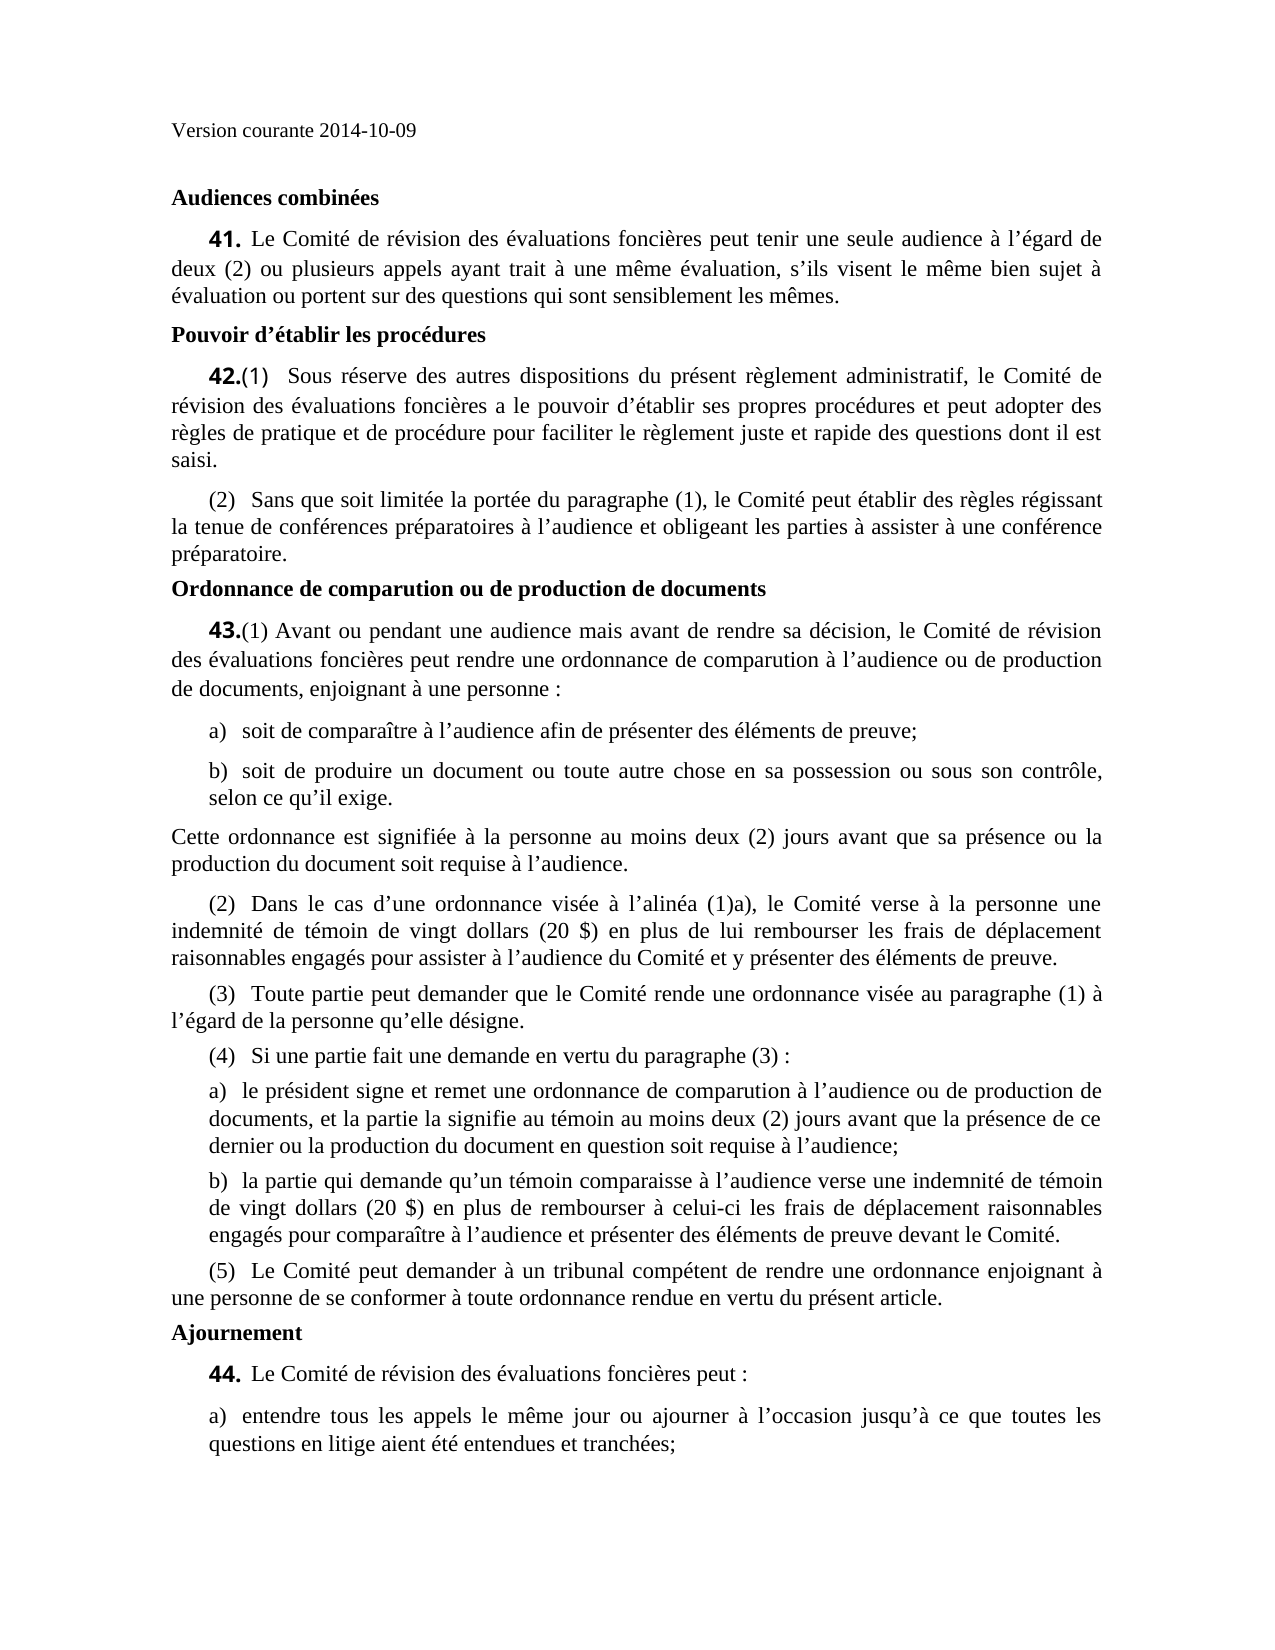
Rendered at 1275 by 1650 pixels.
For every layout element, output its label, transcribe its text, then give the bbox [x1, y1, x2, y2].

text (2) Sans que soit limitée la portée du paragraphe (1), le Comité peut établir des règles régissant la tenue de conférences préparatoires à l’audience et obligeant les parties à assister à une conférence préparatoire. [171, 485, 1104, 566]
text Pouvoir d’établir les procédures [171, 321, 1104, 348]
text Ajournement [171, 1318, 1104, 1346]
text b) soit de produire un document ou toute autre chose en sa possession ou sous son contrôle, selon ce qu’il exige. [209, 756, 1104, 810]
text (5) Le Comité peut demander à un tribunal compétent de rendre une ordonnance enjoignant à une personne de se conformer à toute ordonnance rendue en vertu du présent article. [171, 1256, 1104, 1310]
text a) entendre tous les appels le même jour ou ajourner à l’occasion jusqu’à ce que toutes les questions en litige aient été entendues et tranchées; [209, 1402, 1104, 1456]
text 41. Le Comité de révision des évaluations foncières peut tenir une seule audience à l’égard de deux (2) ou plusieurs appels ayant trait à une même évaluation, s’ils visent le même bien sujet à évaluation ou portent sur des questions qui sont sensiblement les mêmes. [171, 223, 1104, 308]
text 42.(1) Sous réserve des autres dispositions du présent règlement administratif, le Comité de révision des évaluations foncières a le pouvoir d’établir ses propres procédures et peut adopter des règles de pratique et de procédure pour faciliter le règlement juste et rapide des questions dont il est saisi. [171, 360, 1104, 473]
text (3) Toute partie peut demander que le Comité rende une ordonnance visée au paragraphe (1) à l’égard de la personne qu’elle désigne. [171, 979, 1104, 1033]
text Ordonnance de comparution ou de production de documents [171, 575, 1104, 602]
text b) la partie qui demande qu’un témoin comparaisse à l’audience verse une indemnité de témoin de vingt dollars (20 $) en plus de rembourser à celui-ci les frais de déplacement raisonnables engagés pour comparaître à l’audience et présenter des éléments de preuve devant le Comité. [209, 1166, 1104, 1248]
text Audiences combinées [171, 183, 1104, 210]
text 44. Le Comité de révision des évaluations foncières peut : [171, 1358, 1104, 1389]
text a) soit de comparaître à l’audience afin de présenter des éléments de preuve; [209, 716, 1104, 743]
text a) le président signe et remet une ordonnance de comparution à l’audience ou de production de documents, et la partie la signifie au témoin au moins deux (2) jours avant que la présence de ce dernier ou la production du document en question soit requise à l’audience; [209, 1077, 1104, 1158]
text (2) Dans le cas d’une ordonnance visée à l’alinéa (1)a), le Comité verse à la personne une indemnité de témoin de vingt dollars (20 $) en plus de lui rembourser les frais de déplacement raisonnables engagés pour assister à l’audience du Comité et y présenter des éléments de preuve. [171, 889, 1104, 971]
text (4) Si une partie fait une demande en vertu du paragraphe (3) : [171, 1041, 1104, 1068]
text Cette ordonnance est signifiée à la personne au moins deux (2) jours avant que sa présence ou la production du document soit requise à l’audience. [171, 823, 1104, 877]
text 43.(1) Avant ou pendant une audience mais avant de rendre sa décision, le Comité de révision des évaluations foncières peut rendre une ordonnance de comparution à l’audience ou de production de documents, enjoignant à une personne : [171, 614, 1104, 704]
